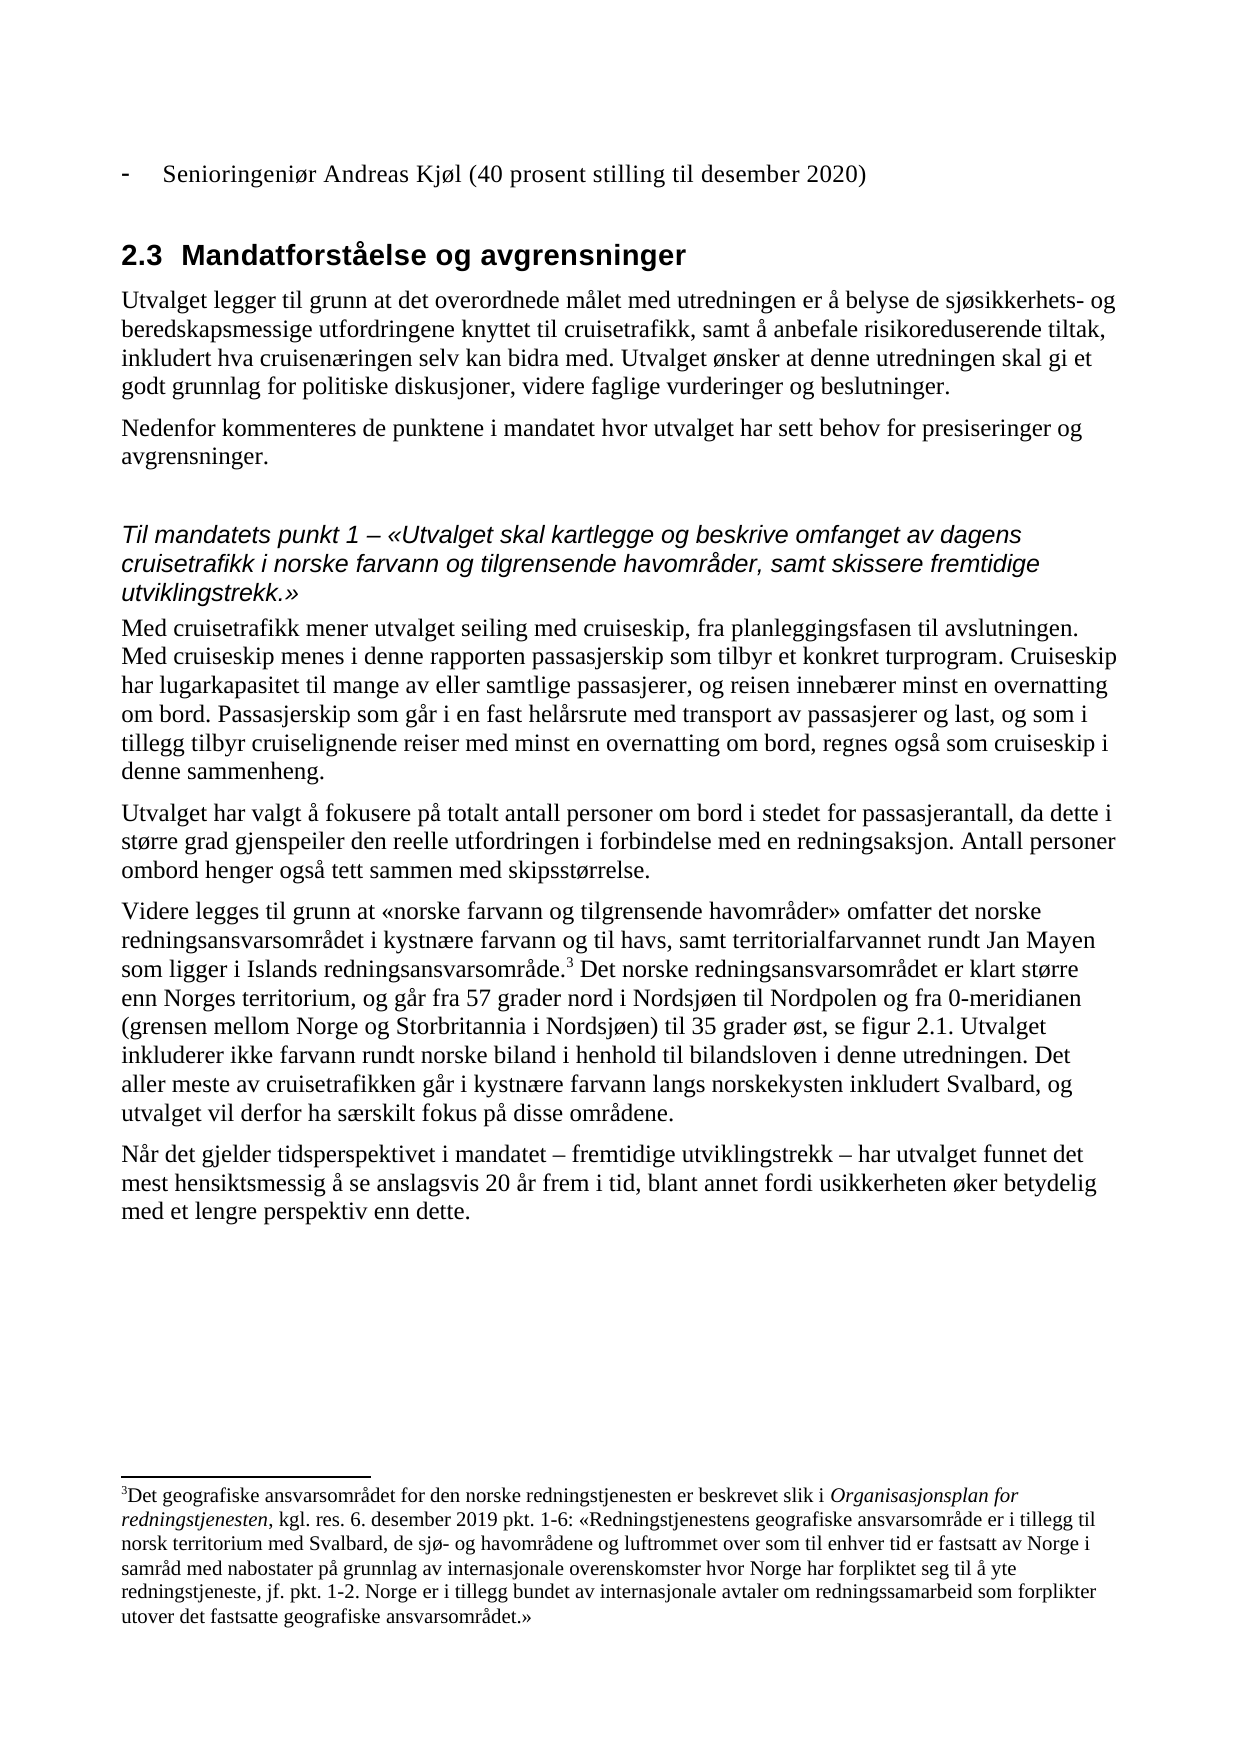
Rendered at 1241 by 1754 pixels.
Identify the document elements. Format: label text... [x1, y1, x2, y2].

subtitle Mandatforståelse og avgrensninger [121, 238, 1119, 272]
text Når det gjelder tidsperspektivet i mandatet – fremtidige utviklingstrekk – har utvalget funnet det mest hensiktsmessig å se anslagsvis 20 år frem i tid, blant annet fordi usikkerheten øker betydelig med et lengre perspektiv enn dette. [121, 1139, 1119, 1225]
text Utvalget har valgt å fokusere på totalt antall personer om bord i stedet for passasjerantall, da dette i større grad gjenspeiler den reelle utfordringen i forbindelse med en redningsaksjon. Antall personer ombord henger også tett sammen med skipsstørrelse. [121, 798, 1119, 884]
list Senioringeniør Andreas Kjøl (40 prosent stilling til desember 2020) [121, 159, 1119, 188]
text Til mandatets punkt 1 – «Utvalget skal kartlegge og beskrive omfanget av dagens cruisetrafikk i norske farvann og tilgrensende havområder, samt skissere fremtidige utviklingstrekk.» [121, 520, 1119, 606]
text Nedenfor kommenteres de punktene i mandatet hvor utvalget har sett behov for presiseringer og avgrensninger. [121, 413, 1119, 470]
text Videre legges til grunn at «norske farvann og tilgrensende havområder» omfatter det norske redningsansvarsområdet i kystnære farvann og til havs, samt territorialfarvannet rundt Jan Mayen som ligger i Islands redningsansvarsområde. Det norske redningsansvarsområdet er klart større enn Norges territorium, og går fra 57 grader nord i Nordsjøen til Nordpolen og fra 0-meridianen (grensen mellom Norge og Storbritannia i Nordsjøen) til 35 grader øst, se figur 2.1. Utvalget inkluderer ikke farvann rundt norske biland i henhold til bilandsloven i denne utredningen. Det aller meste av cruisetrafikken går i kystnære farvann langs norskekysten inkludert Svalbard, og utvalget vil derfor ha særskilt fokus på disse områdene. [121, 896, 1119, 1126]
text Med cruisetrafikk mener utvalget seiling med cruiseskip, fra planleggingsfasen til avslutningen. Med cruiseskip menes i denne rapporten passasjerskip som tilbyr et konkret turprogram. Cruiseskip har lugarkapasitet til mange av eller samtlige passasjerer, og reisen innebærer minst en overnatting om bord. Passasjerskip som går i en fast helårsrute med transport av passasjerer og last, og som i tillegg tilbyr cruiselignende reiser med minst en overnatting om bord, regnes også som cruiseskip i denne sammenheng. [121, 613, 1119, 785]
text Utvalget legger til grunn at det overordnede målet med utredningen er å belyse de sjøsikkerhets- og beredskapsmessige utfordringene knyttet til cruisetrafikk, samt å anbefale risikoreduserende tiltak, inkludert hva cruisenæringen selv kan bidra med. Utvalget ønsker at denne utredningen skal gi et godt grunnlag for politiske diskusjoner, videre faglige vurderinger og beslutninger. [121, 285, 1119, 400]
